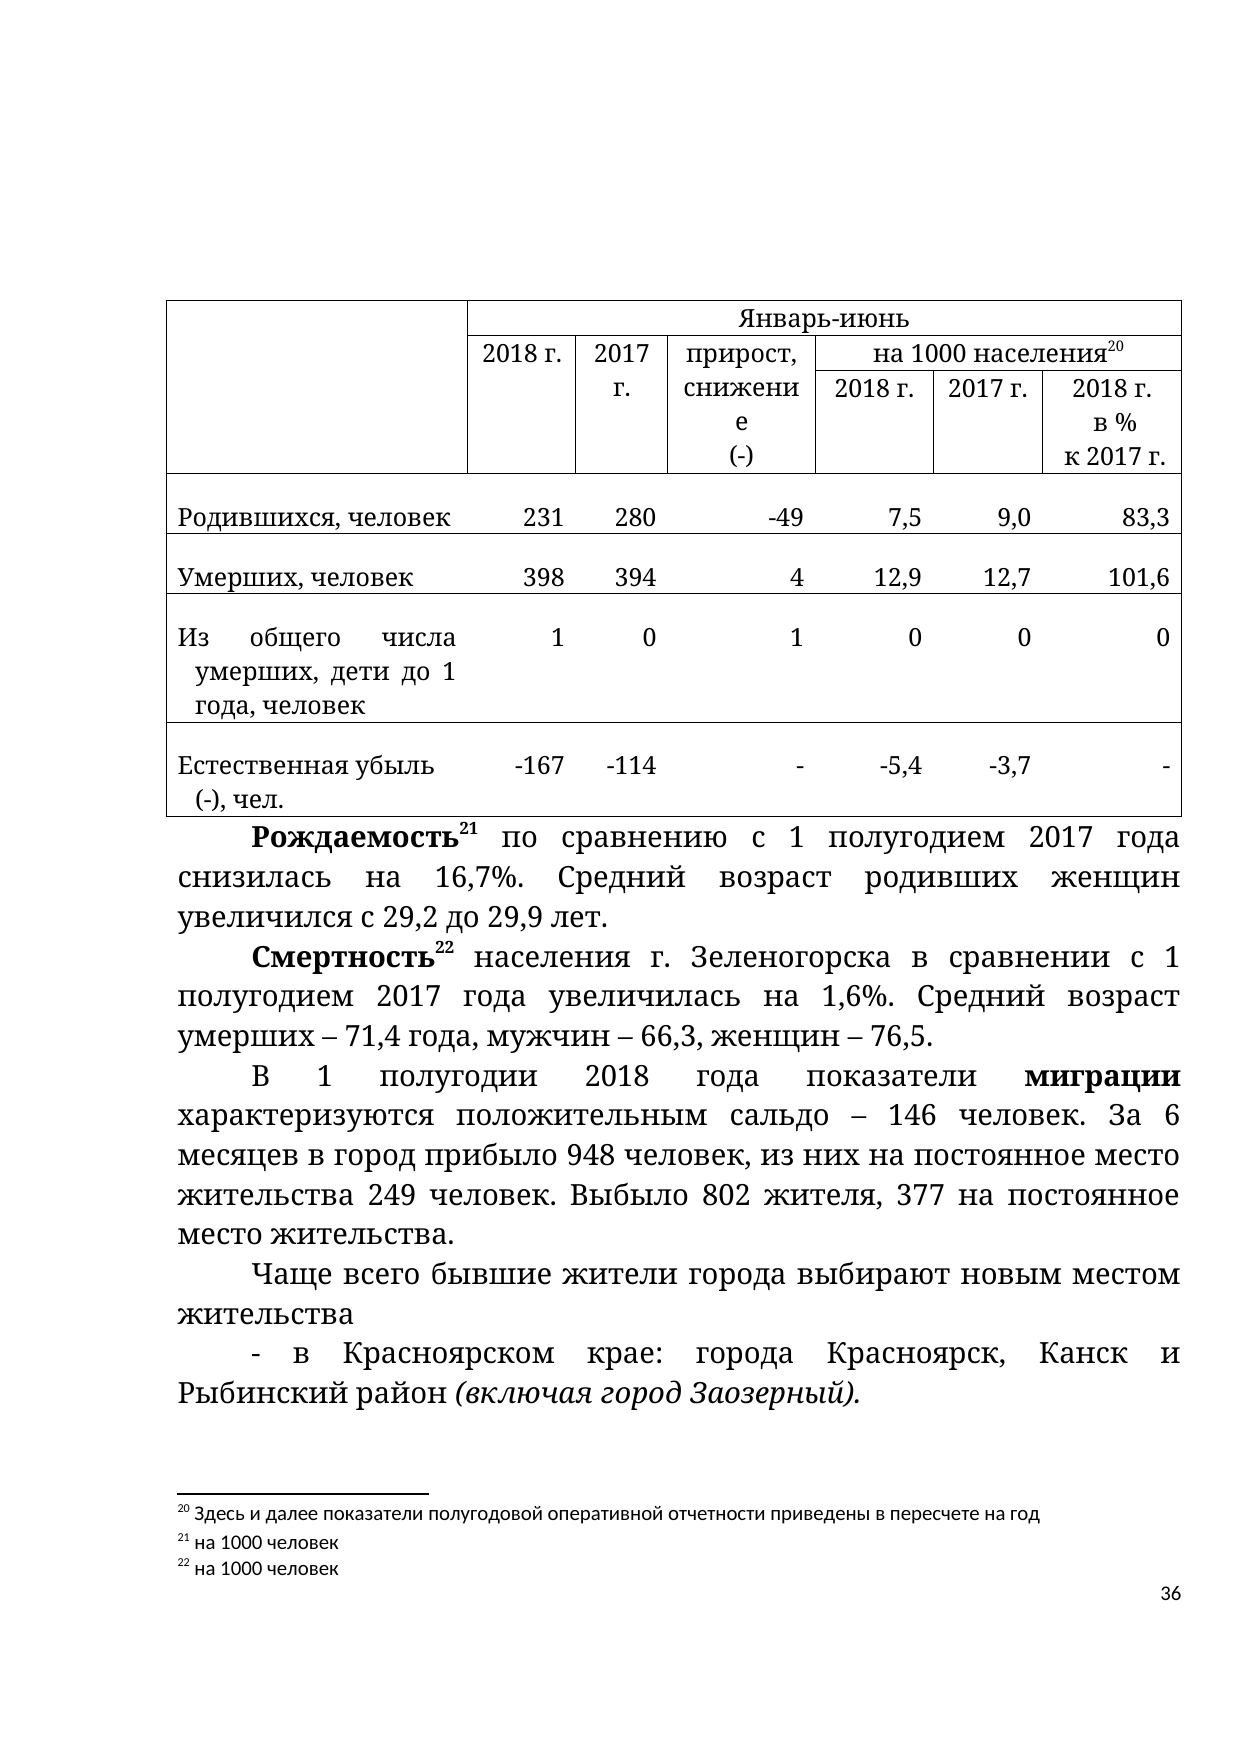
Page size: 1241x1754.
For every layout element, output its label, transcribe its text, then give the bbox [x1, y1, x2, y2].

table_header Январь-июнь [468, 301, 1181, 335]
table_cell 101,6 [1042, 534, 1181, 593]
table_cell на 1000 населения [816, 336, 1181, 370]
table_cell - [668, 723, 815, 816]
text Смертность населения г. Зеленогорска в сравнении с 1 полугодием 2017 года увеличилась на 1,6%. Средний возраст умерших – 71,4 года, мужчин – 66,3, женщин – 76,5. [177, 936, 1181, 1055]
table_cell -49 [668, 474, 815, 533]
table_cell 2018 г. в % к 2017 г. [1043, 371, 1181, 473]
table_cell 1 [668, 594, 815, 722]
table_cell - [1042, 723, 1181, 816]
table_cell 0 [576, 594, 667, 722]
table_cell 12,7 [933, 534, 1042, 593]
table_cell 9,0 [933, 474, 1042, 533]
table_cell 2017 г. [576, 336, 667, 473]
table_cell 2018 г. [468, 336, 575, 473]
text В 1 полугодии 2018 года показатели миграции характеризуются положительным сальдо – 146 человек. За 6 месяцев в город прибыло 948 человек, из них на постоянное место жительства 249 человек. Выбыло 802 жителя, 377 на постоянное место жительства. [177, 1055, 1181, 1253]
table_cell -114 [576, 723, 667, 816]
table_cell 2017 г. [934, 371, 1042, 473]
table_cell 83,3 [1042, 474, 1181, 533]
table_cell 7,5 [815, 474, 933, 533]
table_cell Родившихся, человек [167, 474, 468, 533]
table_cell 1 [468, 594, 576, 722]
table_cell -167 [468, 723, 576, 816]
table_cell 12,9 [815, 534, 933, 593]
table_cell 0 [1042, 594, 1181, 722]
table_cell -5,4 [815, 723, 933, 816]
table_cell Умерших, человек [167, 534, 468, 593]
table_cell 0 [815, 594, 933, 722]
text Рождаемость по сравнению с 1 полугодием 2017 года снизилась на 16,7%. Средний возраст родивших женщин увеличился с 29,2 до 29,9 лет. [177, 817, 1181, 936]
text Чаще всего бывшие жители города выбирают новым местом жительства [177, 1253, 1181, 1333]
table_cell прирост, снижение (-) [668, 336, 815, 473]
table_cell Естественная убыль (-), чел. [167, 723, 468, 816]
table_header [167, 301, 467, 473]
table_cell Из общего числа умерших, дети до 1 года, человек [167, 594, 468, 722]
table_cell 394 [576, 534, 667, 593]
table_cell 398 [468, 534, 576, 593]
table_cell 2018 г. [816, 371, 933, 473]
table_cell 4 [668, 534, 815, 593]
table_cell 280 [576, 474, 667, 533]
table_cell 0 [933, 594, 1042, 722]
table_cell 231 [468, 474, 576, 533]
table_cell -3,7 [933, 723, 1042, 816]
text - в Красноярском крае: города Красноярск, Канск и Рыбинский район (включая город Заозерный). [177, 1333, 1181, 1412]
